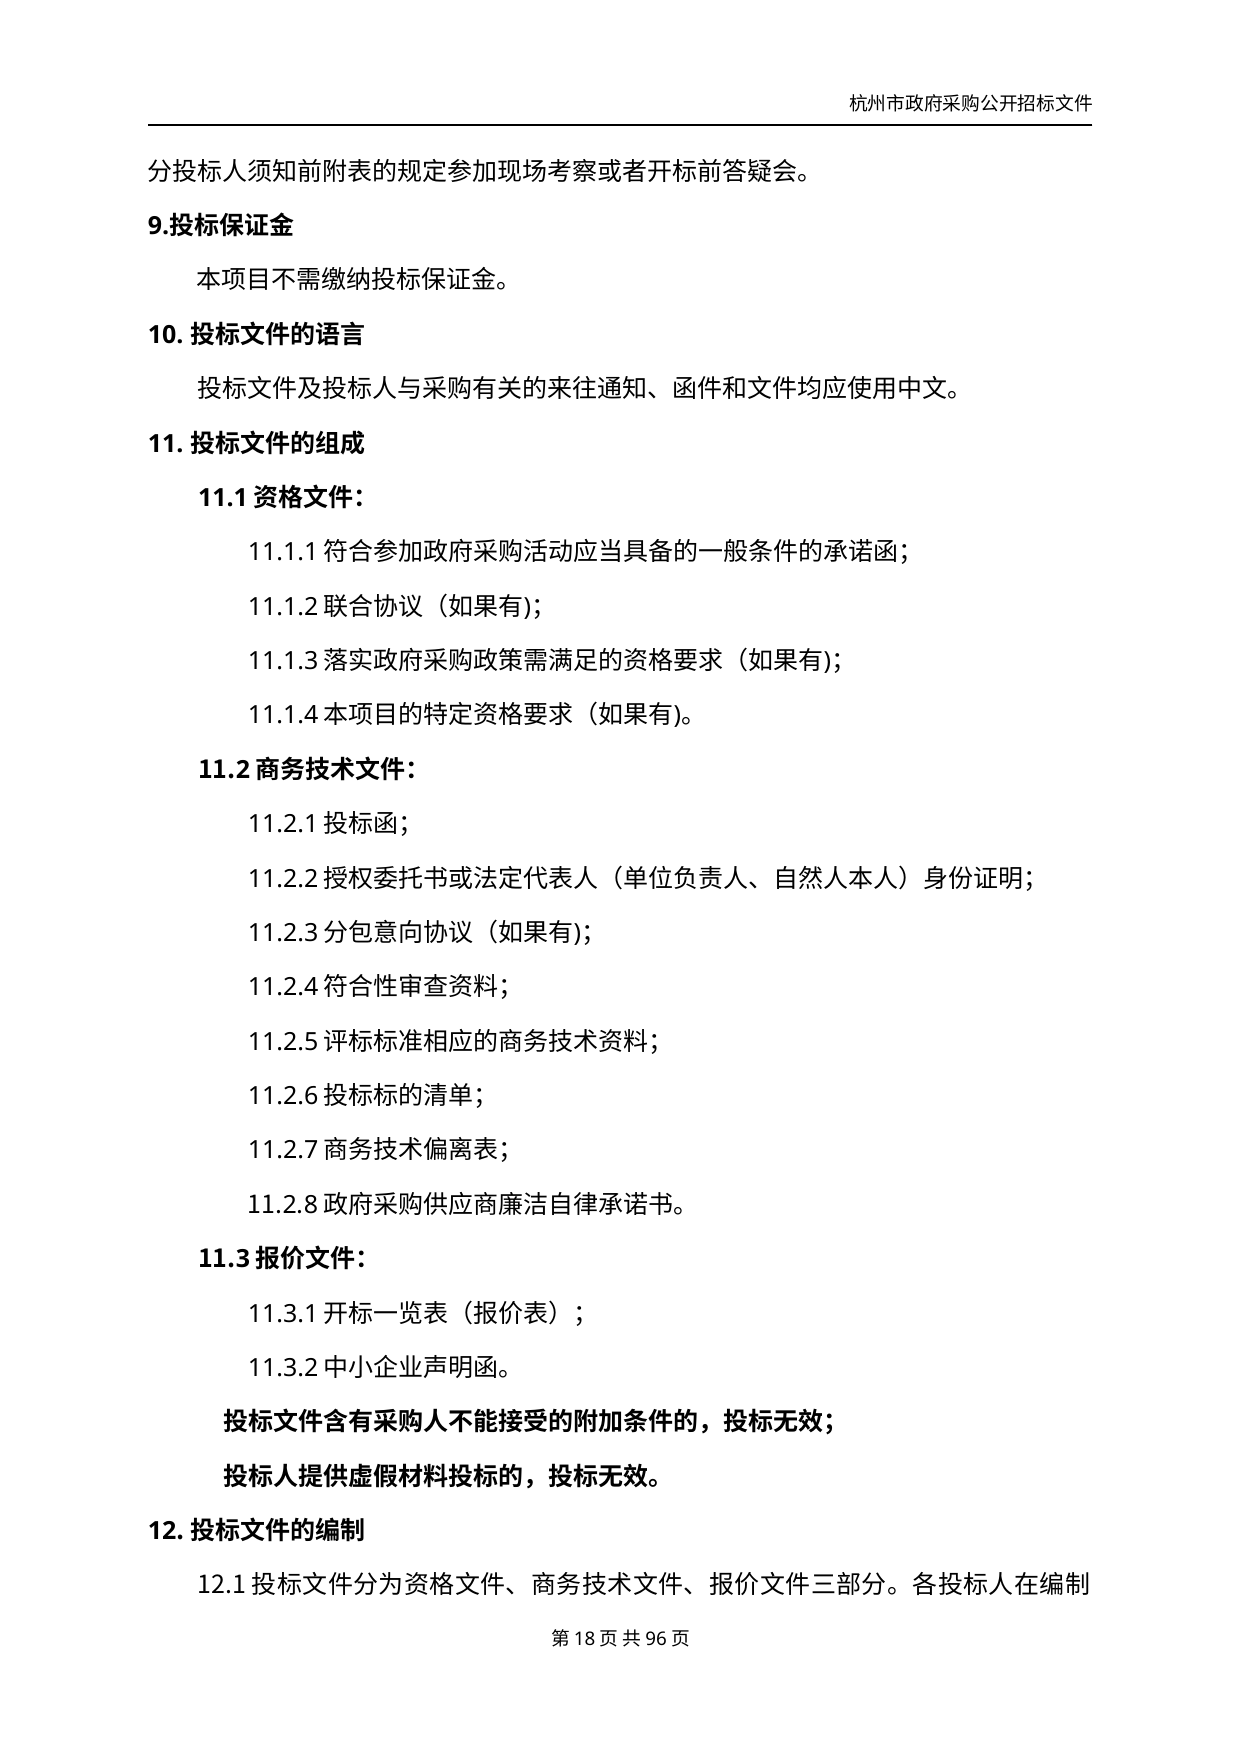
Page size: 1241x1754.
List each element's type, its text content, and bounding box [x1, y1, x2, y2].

text 11.2.6投标标的清单； [148, 1076, 1092, 1112]
text 11.3.1开标一览表（报价表）； [148, 1293, 1092, 1329]
text 本项目不需缴纳投标保证金。 [148, 260, 1092, 296]
text 11.1.4本项目的特定资格要求（如果有)。 [148, 695, 1092, 731]
text 11.2.1投标函； [148, 804, 1092, 840]
text 11.2.8政府采购供应商廉洁自律承诺书。 [148, 1184, 1092, 1221]
text 11.2 商务技术文件： [148, 749, 1092, 786]
text 9.投标保证金 [148, 206, 1092, 242]
text 10. 投标文件的语言 [148, 314, 1092, 351]
text 12. 投标文件的编制 [148, 1511, 1092, 1547]
text 投标文件含有采购人不能接受的附加条件的，投标无效； [148, 1402, 1092, 1438]
text 11.2.2授权委托书或法定代表人（单位负责人、自然人本人）身份证明； [148, 858, 1092, 894]
text 11.3.2中小企业声明函。 [148, 1347, 1092, 1384]
text 11.1.2联合协议（如果有)； [148, 586, 1092, 622]
text 11.2.7商务技术偏离表； [148, 1130, 1092, 1166]
text 11.1.1符合参加政府采购活动应当具备的一般条件的承诺函； [148, 532, 1092, 568]
text 11.2.3分包意向协议（如果有)； [148, 912, 1092, 949]
text 11.2.4符合性审查资料； [148, 967, 1092, 1003]
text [148, 151, 1092, 187]
text 11.1资格文件： [148, 477, 1092, 514]
text 11.3报价文件： [148, 1239, 1092, 1275]
text 投标文件及投标人与采购有关的来往通知、函件和文件均应使用中文。 [148, 369, 1092, 405]
text 11.1.3落实政府采购政策需满足的资格要求（如果有)； [148, 641, 1092, 677]
text 11. 投标文件的组成 [148, 423, 1092, 459]
text 投标人提供虚假材料投标的，投标无效。 [148, 1456, 1092, 1492]
text 11.2.5评标标准相应的商务技术资料； [148, 1021, 1092, 1057]
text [148, 1565, 1092, 1601]
